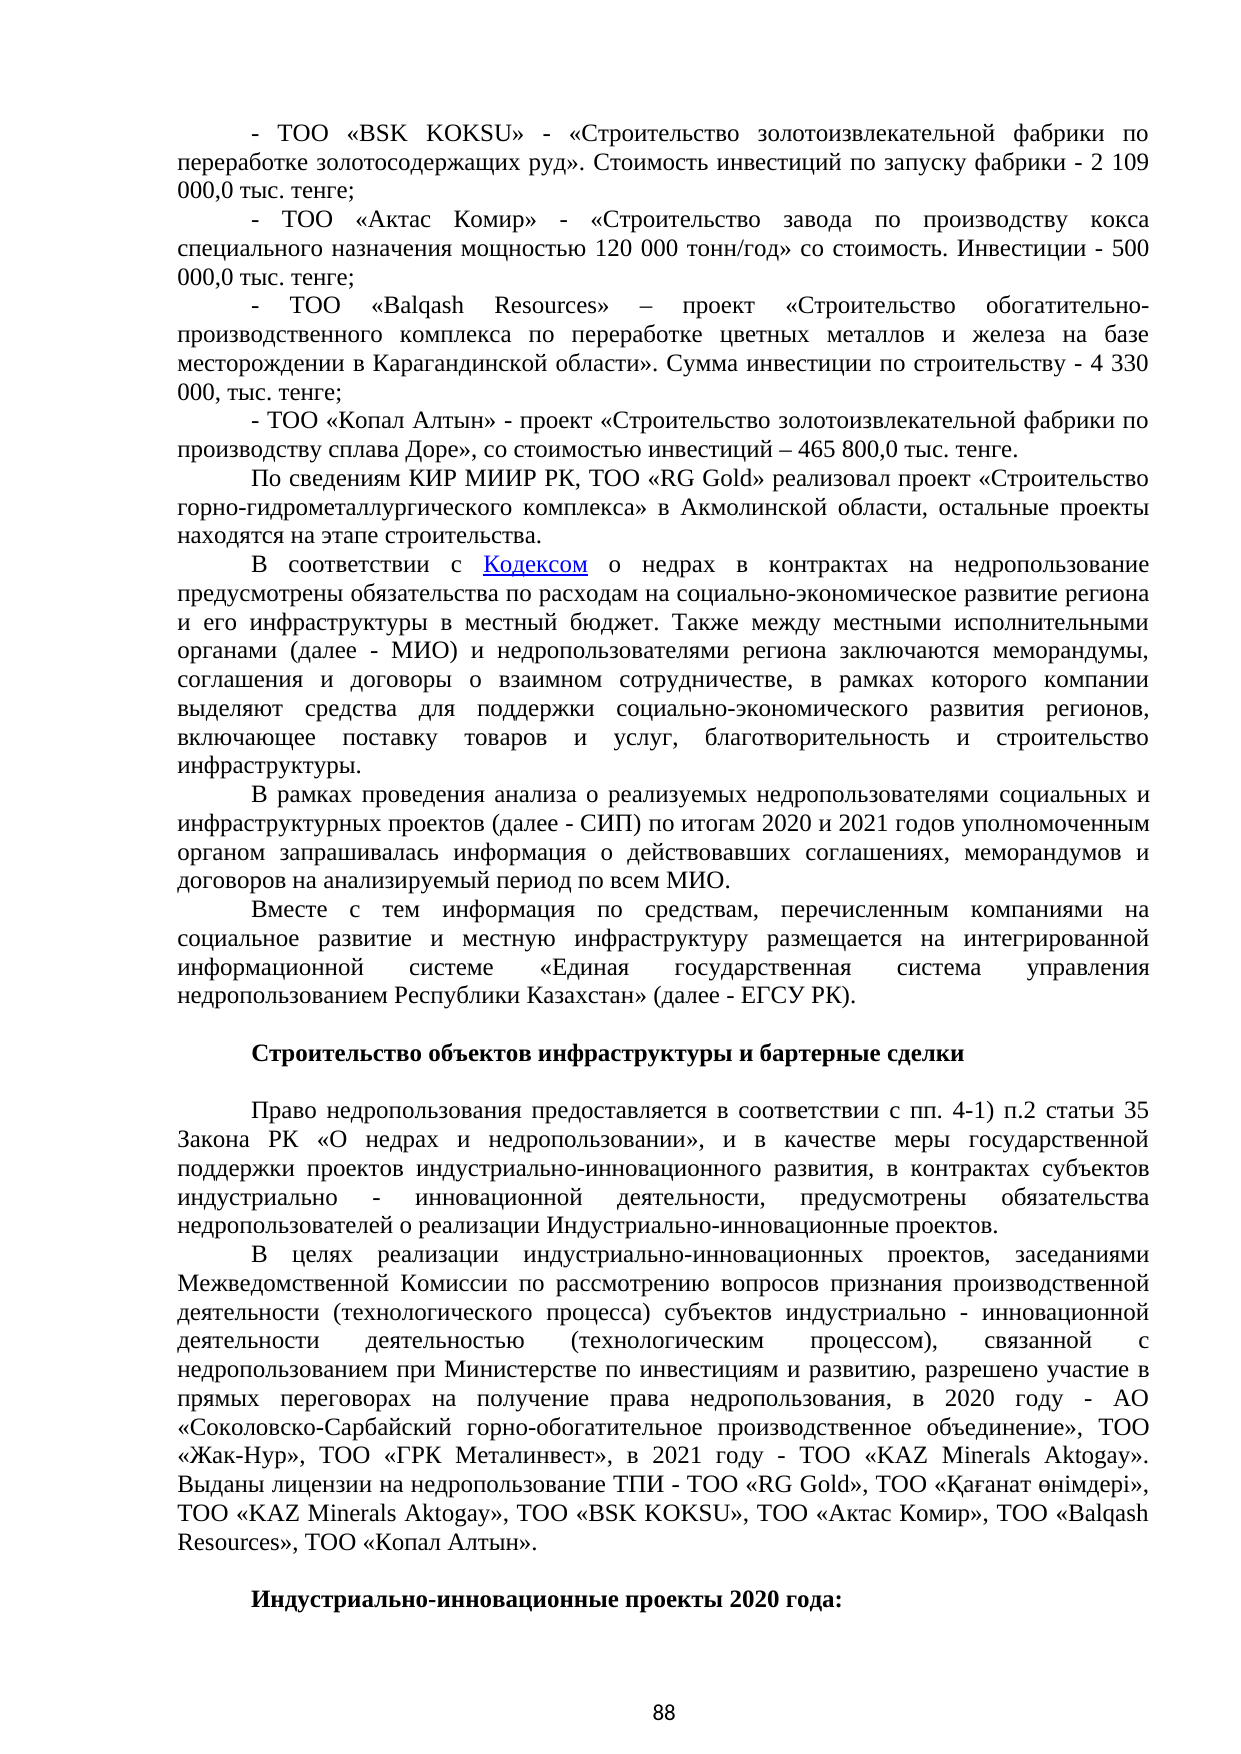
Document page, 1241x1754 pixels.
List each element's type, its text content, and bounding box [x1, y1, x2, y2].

text - ТОО «Balqash Resources» – проект «Строительство обогатительно-производственного комплекса по переработке цветных металлов и железа на базе месторождении в Карагандинской области». Сумма инвестиции по строительству - 4 330 000, тыс. тенге; [177, 291, 1150, 406]
text Строительство объектов инфраструктуры и бартерные сделки [177, 1038, 1151, 1067]
text В целях реализации индустриально-инновационных проектов, заседаниями Межведомственной Комиссии по рассмотрению вопросов признания производственной деятельности (технологического процесса) субъектов индустриально - инновационной деятельности деятельностью (технологическим процессом), связанной с недропользованием при Министерстве по инвестициям и развитию, разрешено участие в прямых переговорах на получение права недропользования, в 2020 году - АО «Соколовско-Сарбайский горно-обогатительное производственное объединение», ТОО «Жак-Нур», ТОО «ГРК Металинвест», в 2021 году - ТОО «KAZ Minerals Aktogay». Выданы лицензии на недропользование ТПИ - ТОО «RG Gold», ТОО «Қағанат өнімдері», ТОО «KAZ Minerals Aktogay», ТОО «BSK KOKSU», ТОО «Актас Комир», ТОО «Balqash Resources», ТОО «Копал Алтын». [177, 1239, 1150, 1556]
text Индустриально-инновационные проекты 2020 года: [177, 1584, 1150, 1613]
text - ТОО «Актас Комир» - «Строительство завода по производству кокса специального назначения мощностью 120 000 тонн/год» со стоимость. Инвестиции - 500 000,0 тыс. тенге; [177, 204, 1150, 291]
text - ТОО «Копал Алтын» - проект «Строительство золотоизвлекательной фабрики по производству сплава Доре», со стоимостью инвестиций – 465 800,0 тыс. тенге. [177, 406, 1150, 463]
text В соответствии с Кодексом о недрах в контрактах на недропользование предусмотрены обязательства по расходам на социально-экономическое развитие региона и его инфраструктуры в местный бюджет. Также между местными исполнительными органами (далее - МИО) и недропользователями региона заключаются меморандумы, соглашения и договоры о взаимном сотрудничестве, в рамках которого компании выделяют средства для поддержки социально-экономического развития регионов, включающее поставку товаров и услуг, благотворительность и строительство инфраструктуры. [177, 549, 1150, 779]
text Вместе с тем информация по средствам, перечисленным компаниями на социальное развитие и местную инфраструктуру размещается на интегрированной информационной системе «Единая государственная система управления недропользованием Республики Казахстан» (далее - ЕГСУ РК). [177, 894, 1150, 1009]
text Право недропользования предоставляется в соответствии с пп. 4-1) п.2 статьи 35 Закона РК «О недрах и недропользовании», и в качестве меры государственной поддержки проектов индустриально-инновационного развития, в контрактах субъектов индустриально - инновационной деятельности, предусмотрены обязательства недропользователей о реализации Индустриально-инновационные проектов. [177, 1096, 1150, 1239]
text В рамках проведения анализа о реализуемых недропользователями социальных и инфраструктурных проектов (далее - СИП) по итогам 2020 и 2021 годов уполномоченным органом запрашивалась информация о действовавших соглашениях, меморандумов и договоров на анализируемый период по всем МИО. [177, 779, 1150, 894]
text - ТОО «BSK KOKSU» - «Строительство золотоизвлекательной фабрики по переработке золотосодержащих руд». Стоимость инвестиций по запуску фабрики - 2 109 000,0 тыс. тенге; [177, 118, 1150, 204]
text По сведениям КИР МИИР РК, ТОО «RG Gold» реализовал проект «Строительство горно-гидрометаллургического комплекса» в Акмолинской области, остальные проекты находятся на этапе строительства. [177, 463, 1150, 549]
